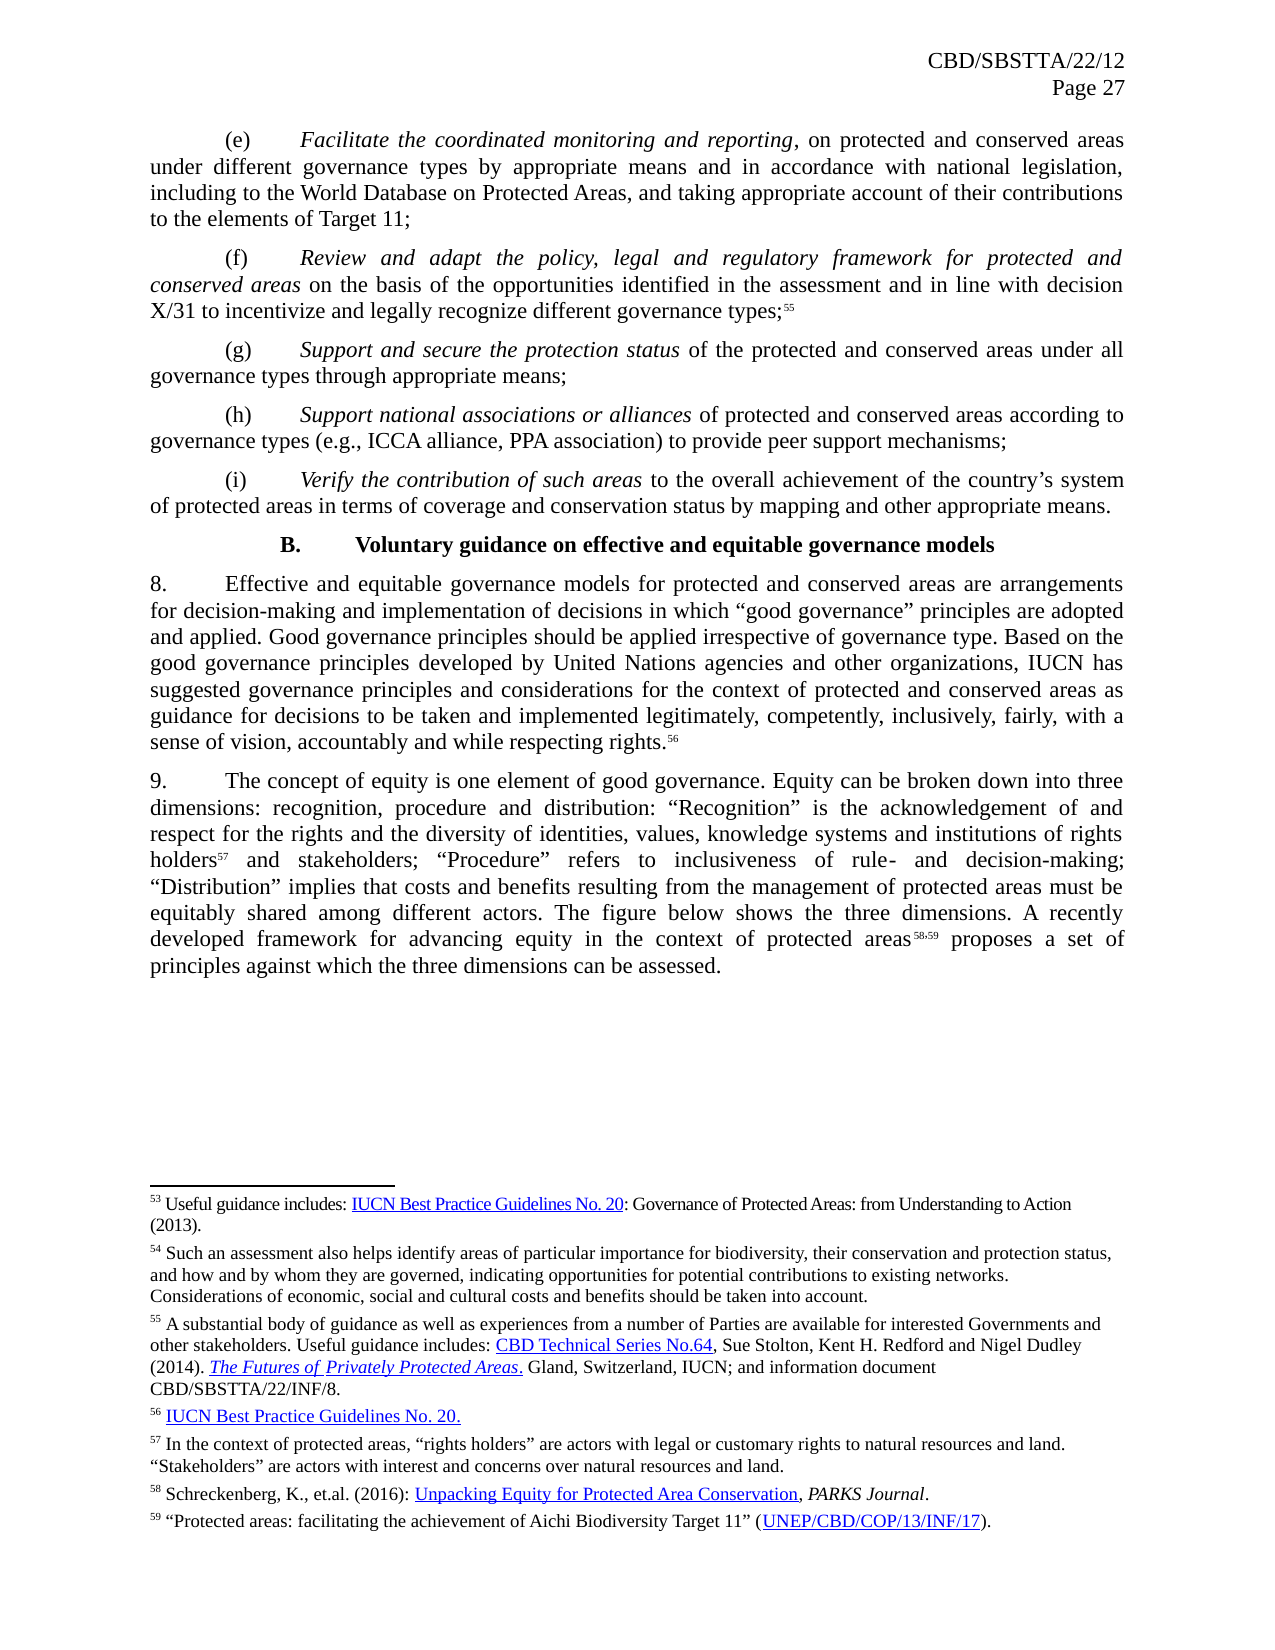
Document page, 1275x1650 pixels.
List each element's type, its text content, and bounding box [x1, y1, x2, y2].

list 9. The concept of equity is one element of good governance. Equity can be broken down into three dimensions: recognition, procedure and distribution: “Recognition” is the acknowledgement of and respect for the rights and the diversity of identities, values, knowledge systems and institutions of rights holders and stakeholders; “Procedure” refers to inclusiveness of rule- and decision-making; “Distribution” implies that costs and benefits resulting from the management of protected areas must be equitably shared among different actors. The figure below shows the three dimensions. A recently developed framework for advancing equity in the context of protected areas, proposes a set of principles against which the three dimensions can be assessed. [150, 767, 1125, 978]
text (f) Review and adapt the policy, legal and regulatory framework for protected and conserved areas on the basis of the opportunities identified in the assessment and in line with decision X/31 to incentivize and legally recognize different governance types; [150, 244, 1125, 323]
list 8. Effective and equitable governance models for protected and conserved areas are arrangements for decision-making and implementation of decisions in which “good governance” principles are adopted and applied. Good governance principles should be applied irrespective of governance type. Based on the good governance principles developed by United Nations agencies and other organizations, IUCN has suggested governance principles and considerations for the context of protected and conserved areas as guidance for decisions to be taken and implemented legitimately, competently, inclusively, fairly, with a sense of vision, accountably and while respecting rights. [150, 570, 1125, 755]
subtitle B. Voluntary guidance on effective and equitable governance models [150, 531, 1125, 558]
text (e) Facilitate the coordinated monitoring and reporting, on protected and conserved areas under different governance types by appropriate means and in accordance with national legislation, including to the World Database on Protected Areas, and taking appropriate account of their contributions to the elements of Target 11; [150, 126, 1125, 232]
text (h) Support national associations or alliances of protected and conserved areas according to governance types (e.g., ICCA alliance, PPA association) to provide peer support mechanisms; [150, 401, 1125, 454]
text (g) Support and secure the protection status of the protected and conserved areas under all governance types through appropriate means; [150, 336, 1125, 388]
text (i) Verify the contribution of such areas to the overall achievement of the country’s system of protected areas in terms of coverage and conservation status by mapping and other appropriate means. [150, 466, 1125, 519]
